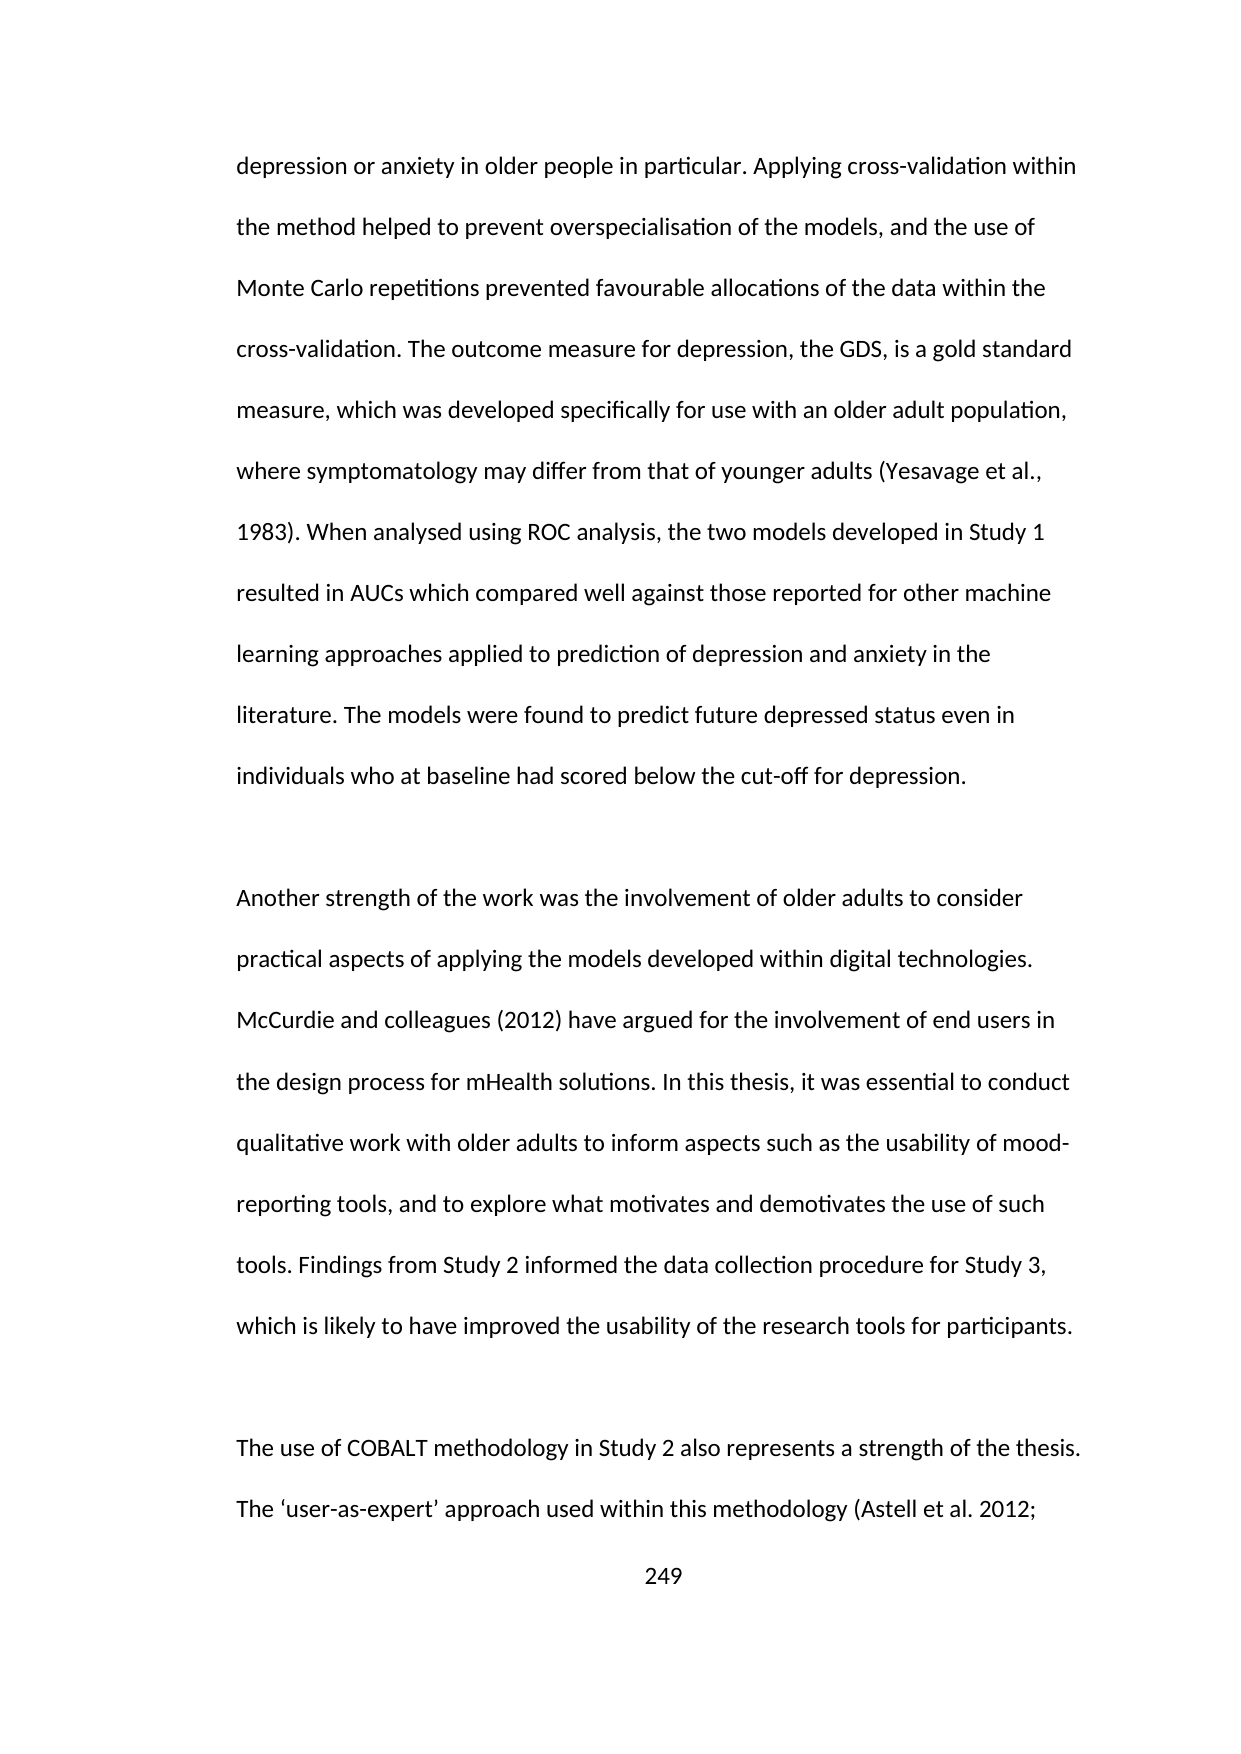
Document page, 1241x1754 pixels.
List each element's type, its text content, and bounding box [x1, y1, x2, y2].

text Another strength of the work was the involvement of older adults to consider practical aspects of applying the models developed within digital technologies. McCurdie and colleagues (2012) have argued for the involvement of end users in the design process for mHealth solutions. In this thesis, it was essential to conduct qualitative work with older adults to inform aspects such as the usability of mood-reporting tools, and to explore what motivates and demotivates the use of such tools. Findings from Study 2 informed the data collection procedure for Study 3, which is likely to have improved the usability of the research tools for participants. [236, 882, 1090, 1340]
